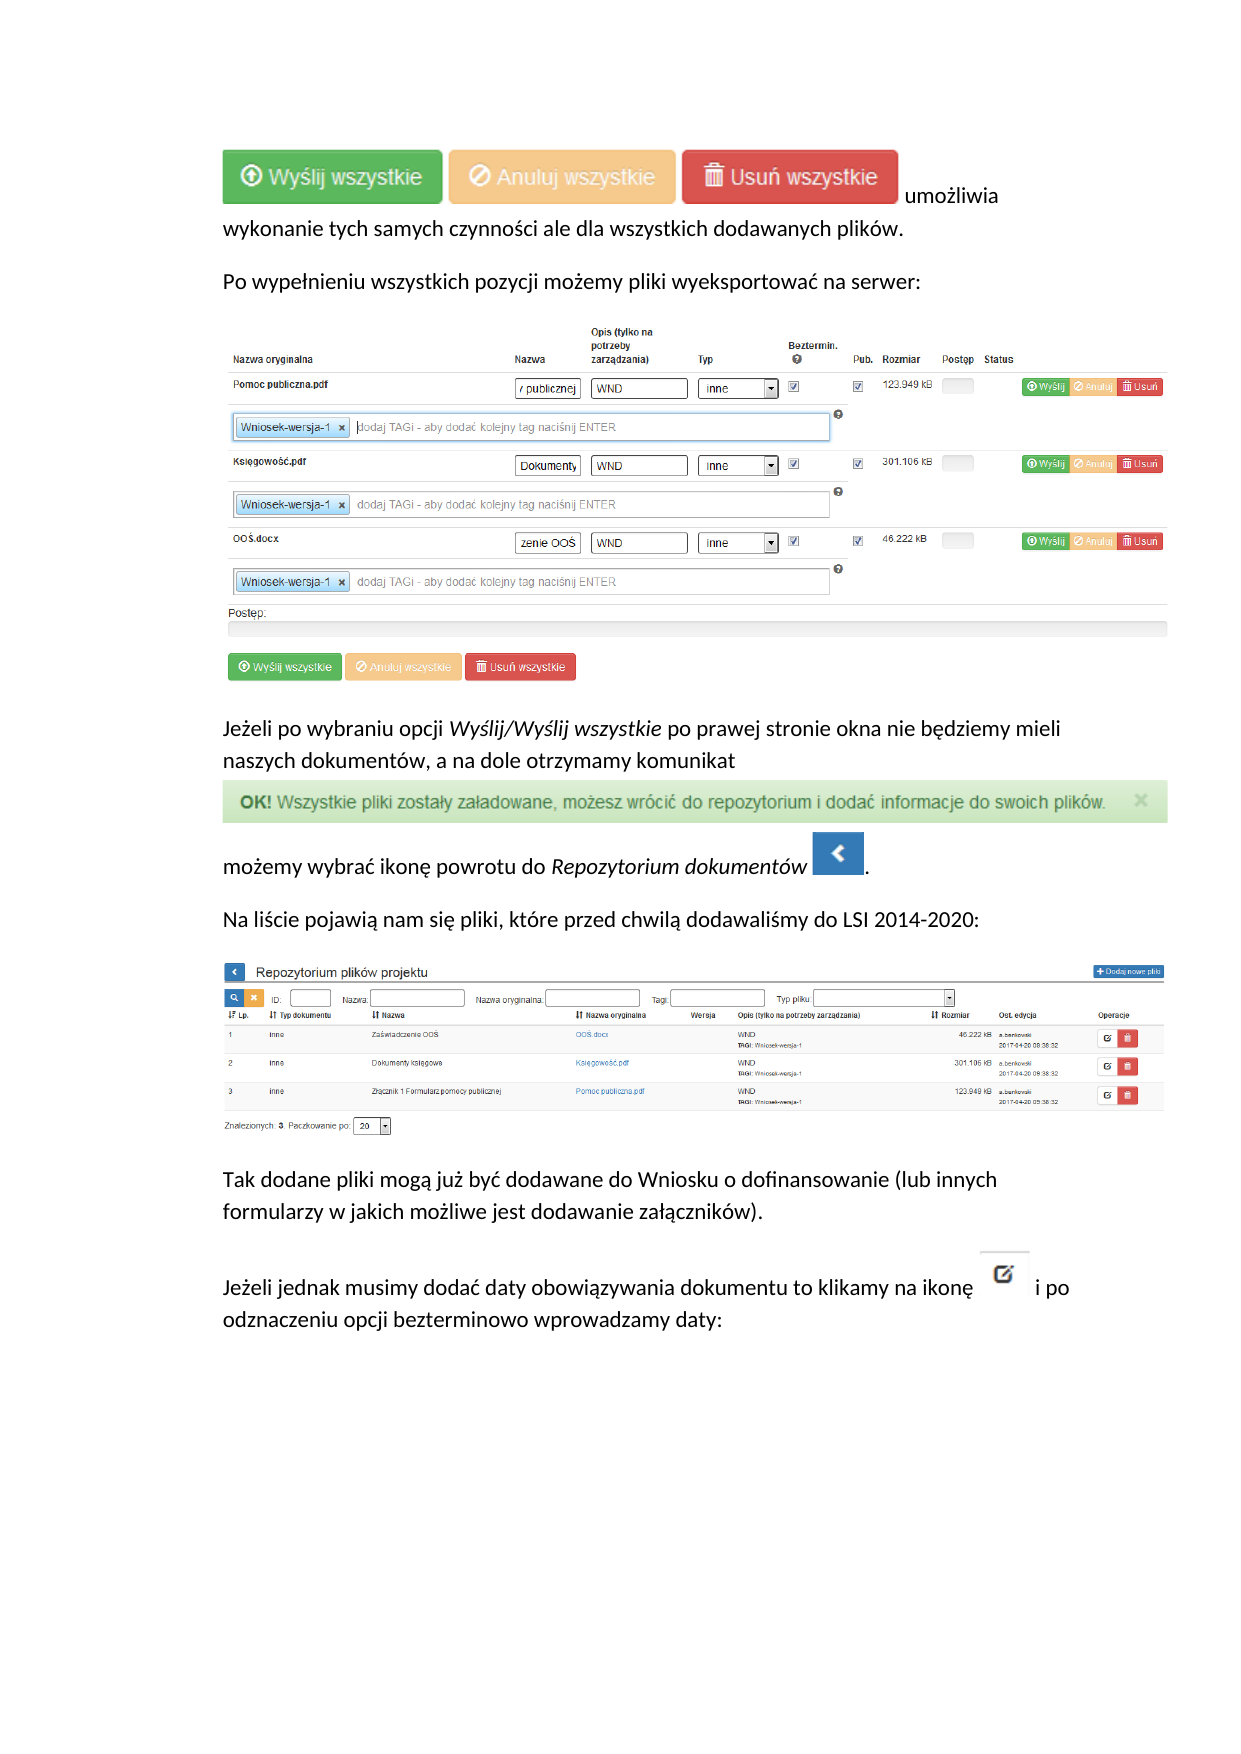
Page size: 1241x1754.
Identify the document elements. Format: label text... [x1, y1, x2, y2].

picture [222, 147, 900, 204]
text Na liście pojawią nam się pliki, które przed chwilą dodawaliśmy do LSI 2014-2020: [223, 905, 1093, 933]
picture [222, 319, 1168, 689]
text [223, 148, 1093, 242]
picture [812, 832, 864, 875]
picture [979, 1250, 1030, 1296]
text Po wypełnieniu wszystkich pozycji możemy pliki wyeksportować na serwer: [223, 267, 1093, 295]
text Jeżeli po wybraniu opcji Wyślij/Wyślij wszystkie po prawej stronie okna nie będziemy mieli naszych dokumentów, a na dole otrzymamy komunikat możemy wybrać ikonę powrotu do Repozytorium dokumentów . [223, 823, 1093, 880]
text Tak dodane pliki mogą już być dodawane do Wniosku o dofinansowanie (lub innych formularzy w jakich możliwe jest dodawanie załączników). [223, 1165, 1093, 1225]
picture [222, 780, 1168, 823]
text Jeżeli po wybraniu opcji Wyślij/Wyślij wszystkie po prawej stronie okna nie będziemy mieli naszych dokumentów, a na dole otrzymamy komunikat możemy wybrać ikonę powrotu do Repozytorium dokumentów . [223, 714, 1093, 780]
text Jeżeli jednak musimy dodać daty obowiązywania dokumentu to klikamy na ikonę i po odznaczeniu opcji bezterminowo wprowadzamy daty: [223, 1250, 1093, 1334]
picture [222, 958, 1168, 1141]
